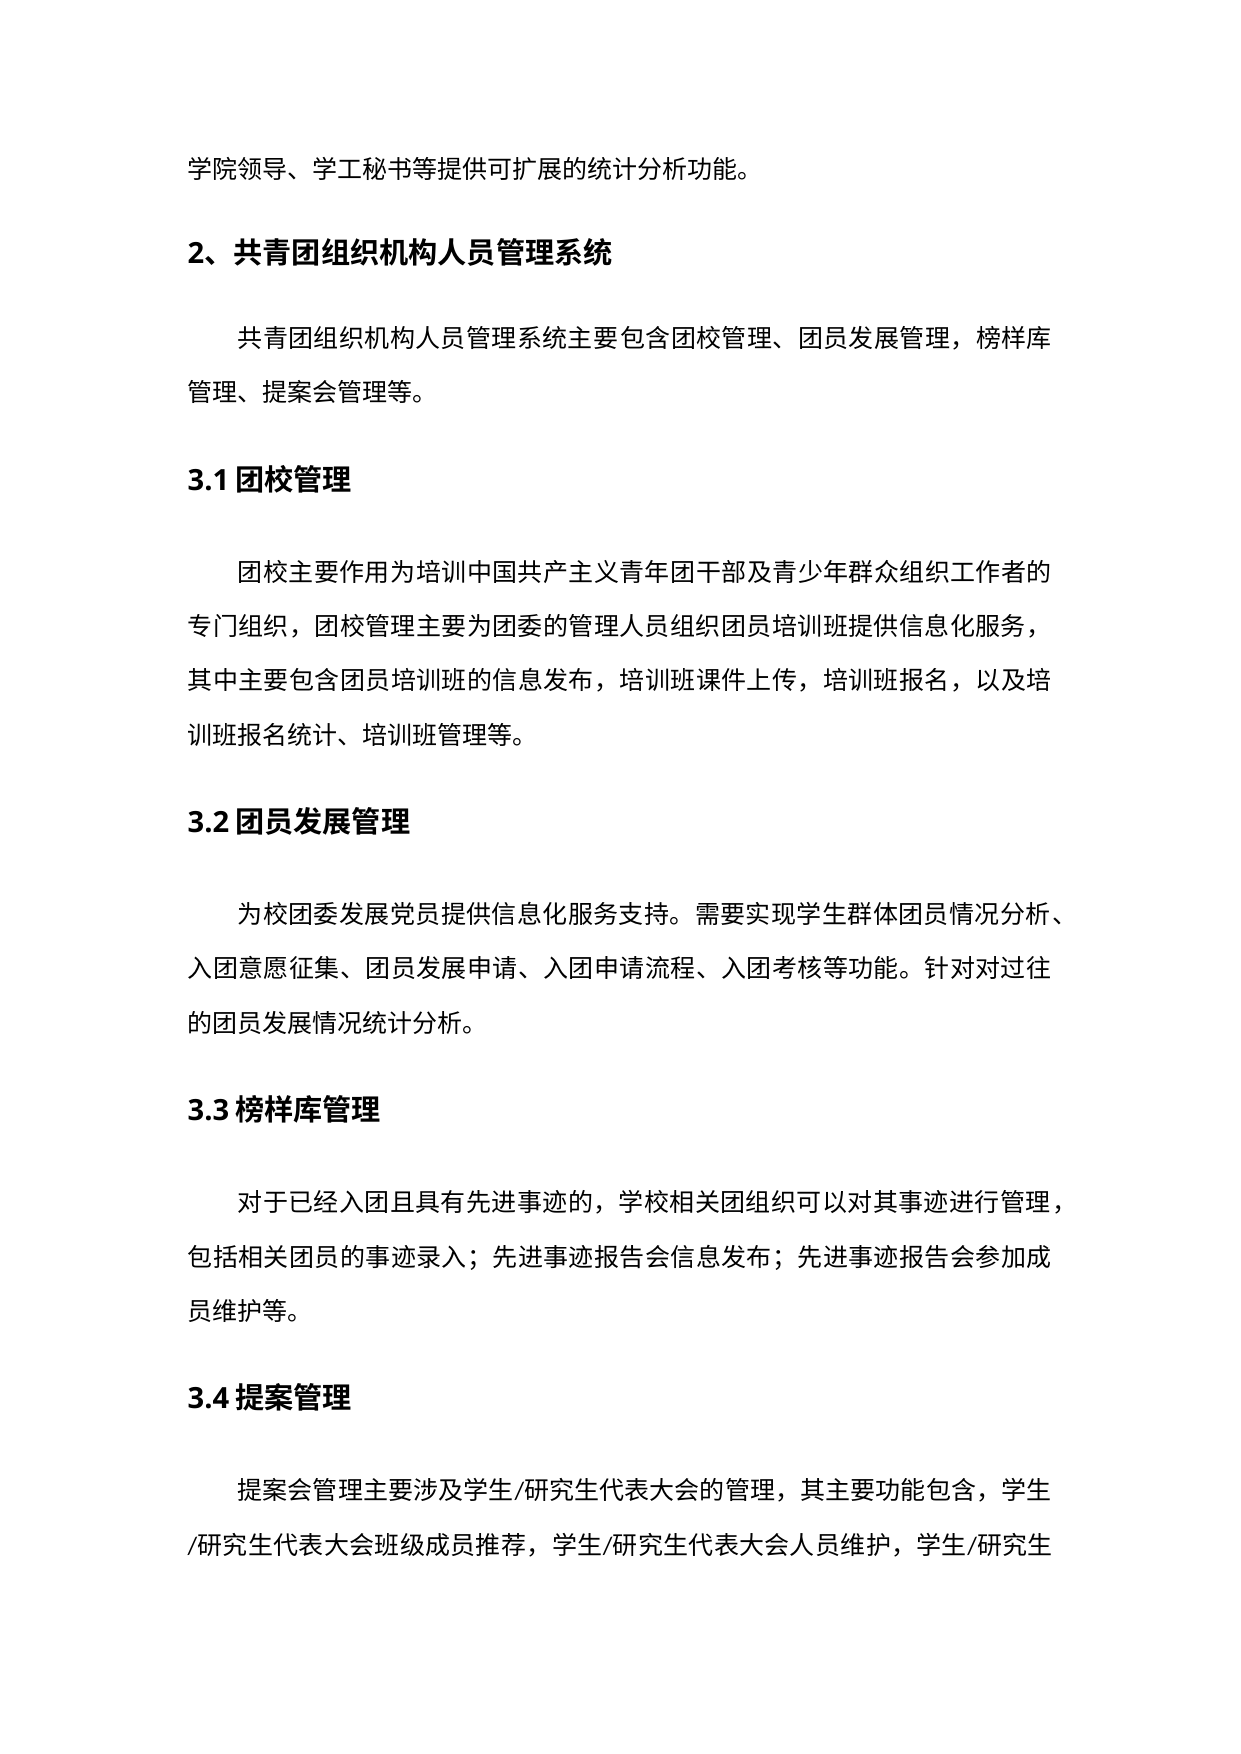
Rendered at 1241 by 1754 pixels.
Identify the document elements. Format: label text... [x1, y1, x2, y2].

list 3.3榜样库管理 [187, 1087, 1053, 1129]
text 对于已经入团且具有先进事迹的，学校相关团组织可以对其事迹进行管理，包括相关团员的事迹录入；先进事迹报告会信息发布；先进事迹报告会参加成员维护等。 [187, 1183, 1053, 1328]
text 团校主要作用为培训中国共产主义青年团干部及青少年群众组织工作者的专门组织，团校管理主要为团委的管理人员组织团员培训班提供信息化服务，其中主要包含团员培训班的信息发布，培训班课件上传，培训班报名，以及培训班报名统计、培训班管理等。 [187, 552, 1053, 751]
text 共青团组织机构人员管理系统主要包含团校管理、团员发展管理，榜样库管理、提案会管理等。 [187, 318, 1053, 409]
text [187, 1471, 1053, 1561]
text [187, 150, 1053, 186]
list 共青团组织机构人员管理系统 [187, 229, 1053, 272]
list 3.4提案管理 [187, 1375, 1053, 1417]
list 3.1团校管理 [187, 456, 1053, 499]
list 3.2团员发展管理 [187, 799, 1053, 841]
text 为校团委发展党员提供信息化服务支持。需要实现学生群体团员情况分析、入团意愿征集、团员发展申请、入团申请流程、入团考核等功能。针对对过往的团员发展情况统计分析。 [187, 894, 1053, 1039]
